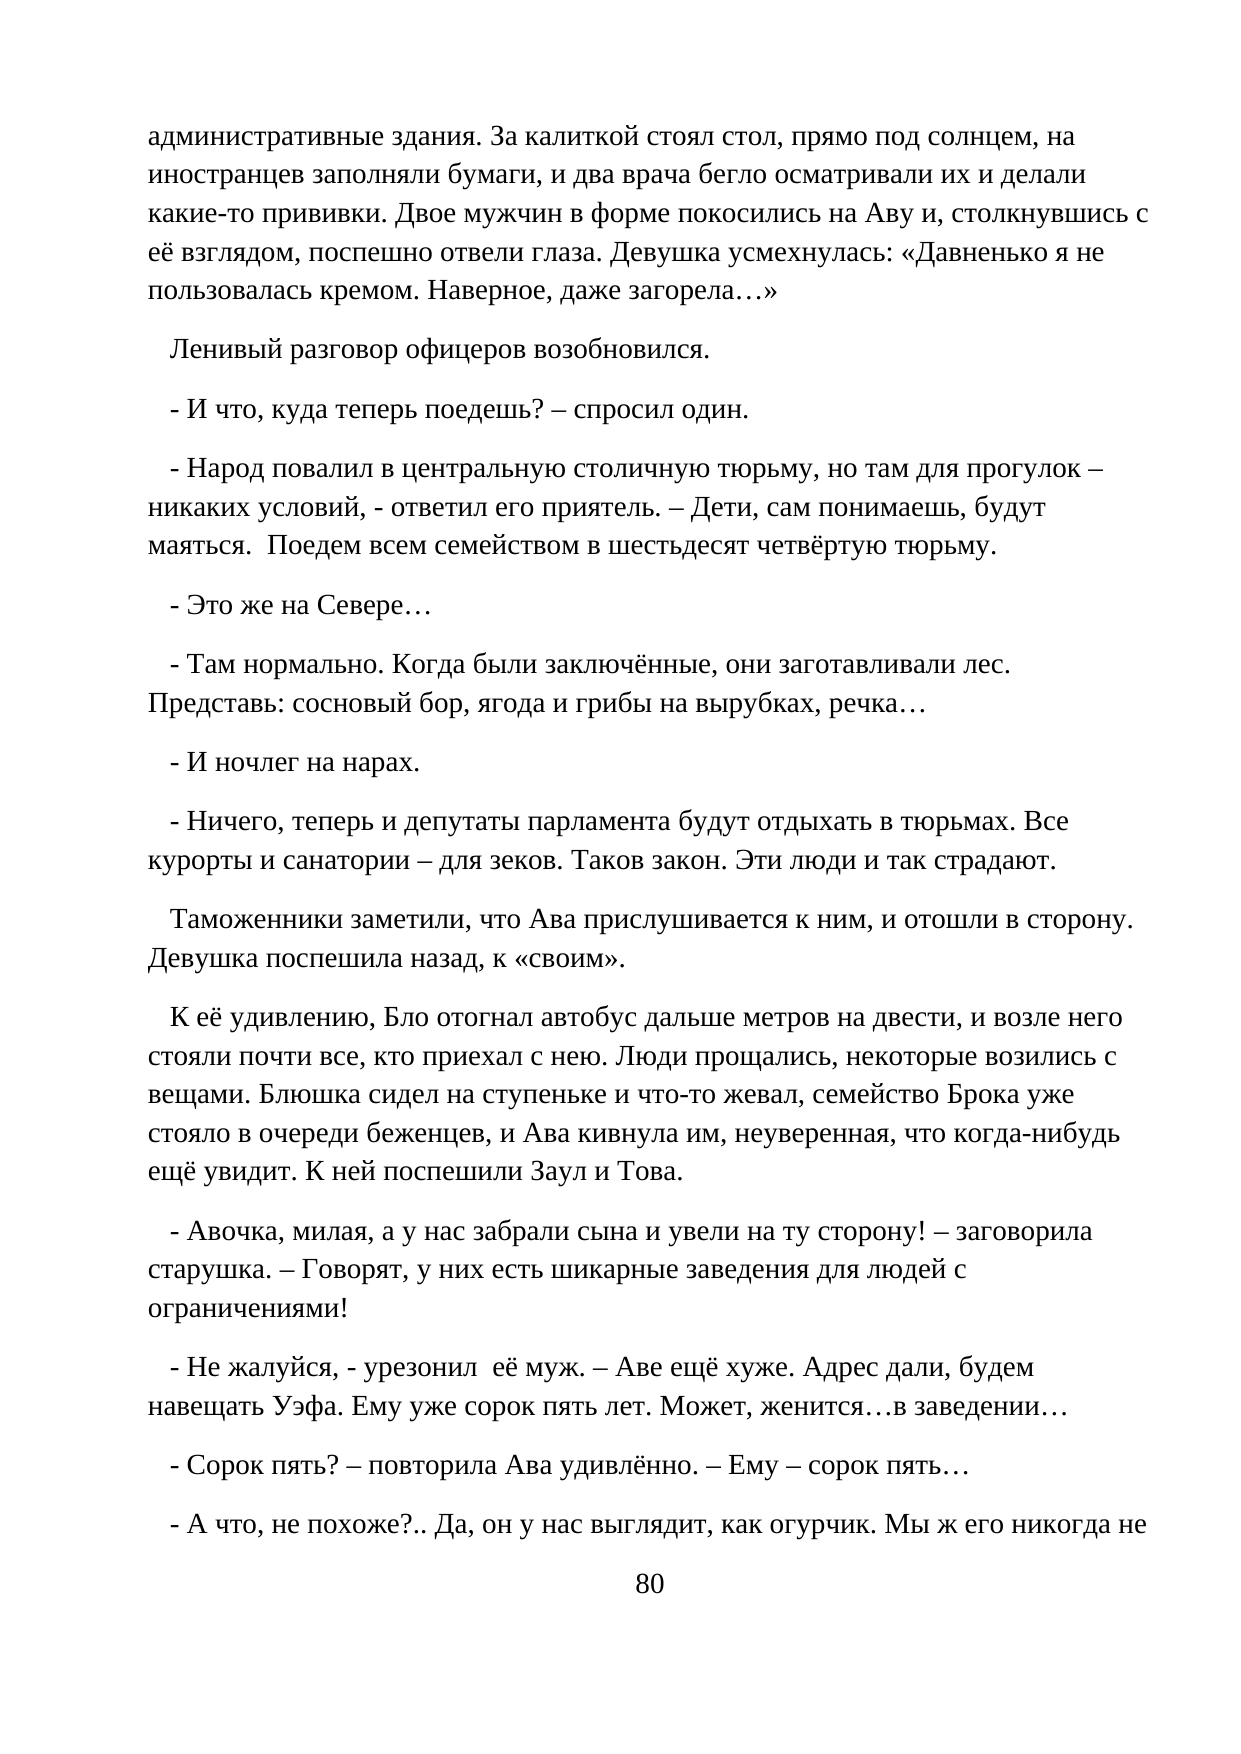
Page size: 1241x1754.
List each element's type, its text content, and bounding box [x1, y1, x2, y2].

text - Народ повалил в центральную столичную тюрьму, но там для прогулок – никаких условий, - ответил его приятель. – Дети, сам понимаешь, будут маяться. Поедем всем семейством в шестьдесят четвёртую тюрьму. [148, 450, 1152, 561]
text - Это же на Севере… [148, 587, 1152, 620]
text - Ничего, теперь и депутаты парламента будут отдыхать в тюрьмах. Все курорты и санатории – для зеков. Таков закон. Эти люди и так страдают. [148, 803, 1152, 876]
text - А что, не похоже?.. Да, он у нас выглядит, как огурчик. Мы ж его никогда не [148, 1507, 1152, 1540]
text - Не жалуйся, - урезонил её муж. – Аве ещё хуже. Адрес дали, будем навещать Уэфа. Ему уже сорок пять лет. Может, женится…в заведении… [148, 1349, 1152, 1421]
text К её удивлению, Бло отогнал автобус дальше метров на двести, и возле него стояли почти все, кто приехал с нею. Люди прощались, некоторые возились с вещами. Блюшка сидел на ступеньке и что-то жевал, семейство Брока уже стояло в очереди беженцев, и Ава кивнула им, неуверенная, что когда-нибудь ещё увидит. К ней поспешили Заул и Това. [148, 999, 1152, 1187]
text - И что, куда теперь поедешь? – спросил один. [148, 391, 1152, 424]
text - Там нормально. Когда были заключённые, они заготавливали лес. Представь: сосновый бор, ягода и грибы на вырубках, речка… [148, 646, 1152, 718]
text - И ночлег на нарах. [148, 744, 1152, 778]
text Ленивый разговор офицеров возобновился. [148, 332, 1152, 365]
text Таможенники заметили, что Ава прислушивается к ним, и отошли в сторону. Девушка поспешила назад, к «своим». [148, 901, 1152, 973]
text 80 [148, 1566, 1152, 1599]
text - Авочка, милая, а у нас забрали сына и увели на ту сторону! – заговорила старушка. – Говорят, у них есть шикарные заведения для людей с ограничениями! [148, 1213, 1152, 1323]
text административные здания. За калиткой стоял стол, прямо под солнцем, на иностранцев заполняли бумаги, и два врача бегло осматривали их и делали какие-то прививки. Двое мужчин в форме покосились на Аву и, столкнувшись с её взглядом, поспешно отвели глаза. Девушка усмехнулась: «Давненько я не пользовалась кремом. Наверное, даже загорела…» [148, 118, 1152, 306]
text - Сорок пять? – повторила Ава удивлённо. – Ему – сорок пять… [148, 1447, 1152, 1481]
